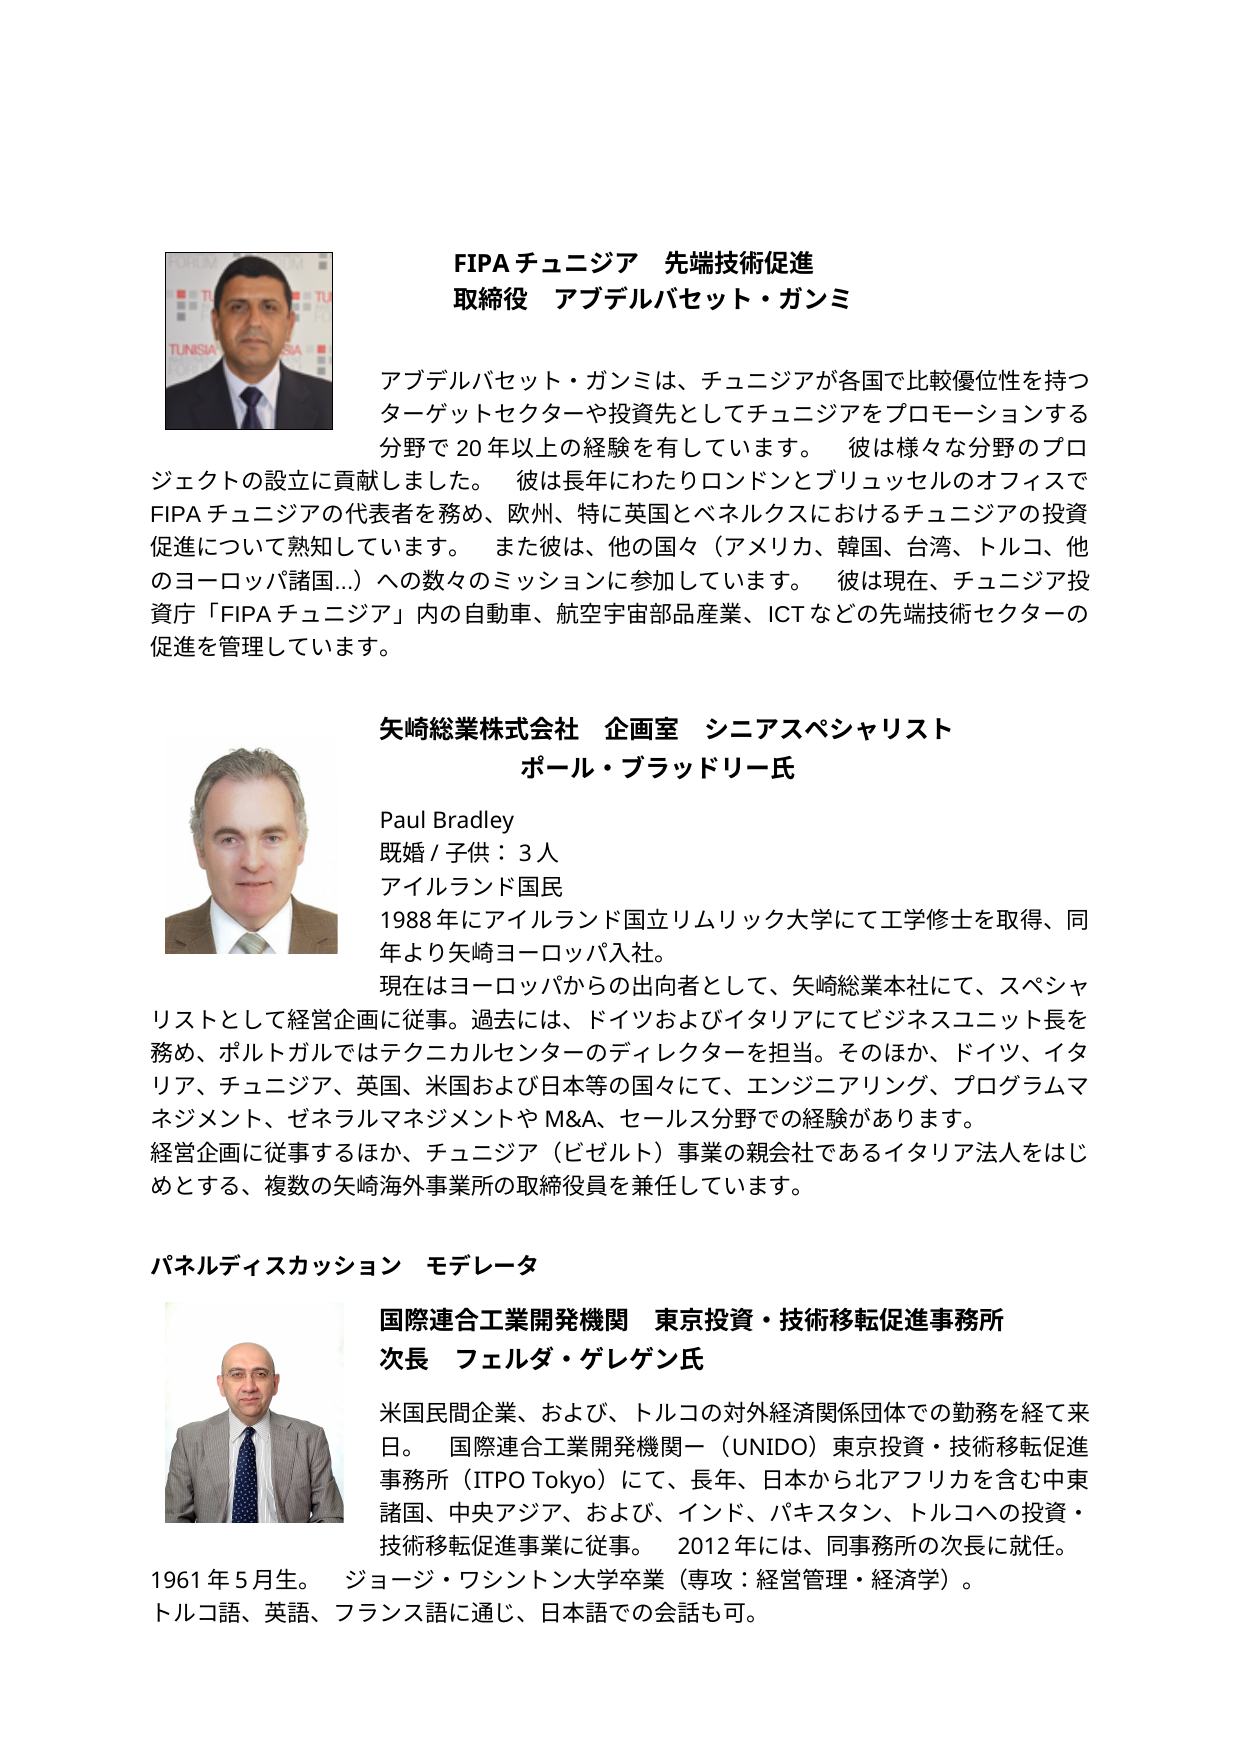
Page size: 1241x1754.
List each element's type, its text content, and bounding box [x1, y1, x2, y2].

text 1988年にアイルランド国立リムリック大学にて工学修士を取得、同年より矢崎ヨーロッパ入社。 [150, 902, 1090, 968]
picture [166, 253, 332, 429]
picture [165, 735, 338, 954]
text Paul Bradley [361, 804, 1090, 835]
text FIPAチュニジア 先端技術促進 [224, 244, 1090, 280]
text 1961年5月生。 ジョージ・ワシントン大学卒業（専攻：経営管理・経済学）。 [150, 1562, 1090, 1595]
text 現在はヨーロッパからの出向者として、矢崎総業本社にて、スペシャリストとして経営企画に従事。過去には、ドイツおよびイタリアにてビジネスユニット長を務め、ポルトガルではテクニカルセンターのディレクターを担当。そのほか、ドイツ、イタリア、チュニジア、英国、米国および日本等の国々にて、エンジニアリング、プログラムマネジメント、ゼネラルマネジメントやM&A、セールス分野での経験があります。 [150, 968, 1090, 1134]
text トルコ語、英語、フランス語に通じ、日本語での会話も可。 [150, 1595, 1090, 1628]
text 矢崎総業株式会社 企画室 シニアスペシャリスト ポール・ブラッドリー氏 [150, 709, 1090, 784]
text 経営企画に従事するほか、チュニジア（ビゼルト）事業の親会社であるイタリア法人をはじめとする、複数の矢崎海外事業所の取締役員を兼任しています。 [150, 1134, 1090, 1201]
text 米国民間企業、および、トルコの対外経済関係団体での勤務を経て来日。 国際連合工業開発機関ー（UNIDO）東京投資・技術移転促進事務所（ITPO Tokyo）にて、長年、日本から北アフリカを含む中東諸国、中央アジア、および、インド、パキスタン、トルコへの投資・技術移転促進事業に従事。 2012年には、同事務所の次長に就任。 [150, 1395, 1090, 1562]
text 既婚 / 子供： 3人 [361, 835, 1090, 868]
text アイルランド国民 [361, 868, 1090, 902]
text 取締役 アブデルバセット・ガンミ [361, 280, 1090, 316]
picture [165, 1302, 344, 1523]
text 国際連合工業開発機関 東京投資・技術移転促進事務所 次長 フェルダ・ゲレゲン氏 [361, 1300, 1090, 1376]
text パネルディスカッション モデレータ [150, 1248, 1090, 1281]
text アブデルバセット・ガンミは、チュニジアが各国で比較優位性を持つターゲットセクターや投資先としてチュニジアをプロモーションする分野で20年以上の経験を有しています。 彼は様々な分野のプロジェクトの設立に貢献しました。 彼は長年にわたりロンドンとブリュッセルのオフィスでFIPAチュニジアの代表者を務め、欧州、特に英国とベネルクスにおけるチュニジアの投資促進について熟知しています。 また彼は、他の国々（アメリカ、韓国、台湾、トルコ、他のヨーロッパ諸国...）への数々のミッションに参加しています。 彼は現在、チュニジア投資庁「FIPAチュニジア」内の自動車、航空宇宙部品産業、ICTなどの先端技術セクターの促進を管理しています。 [150, 363, 1090, 662]
